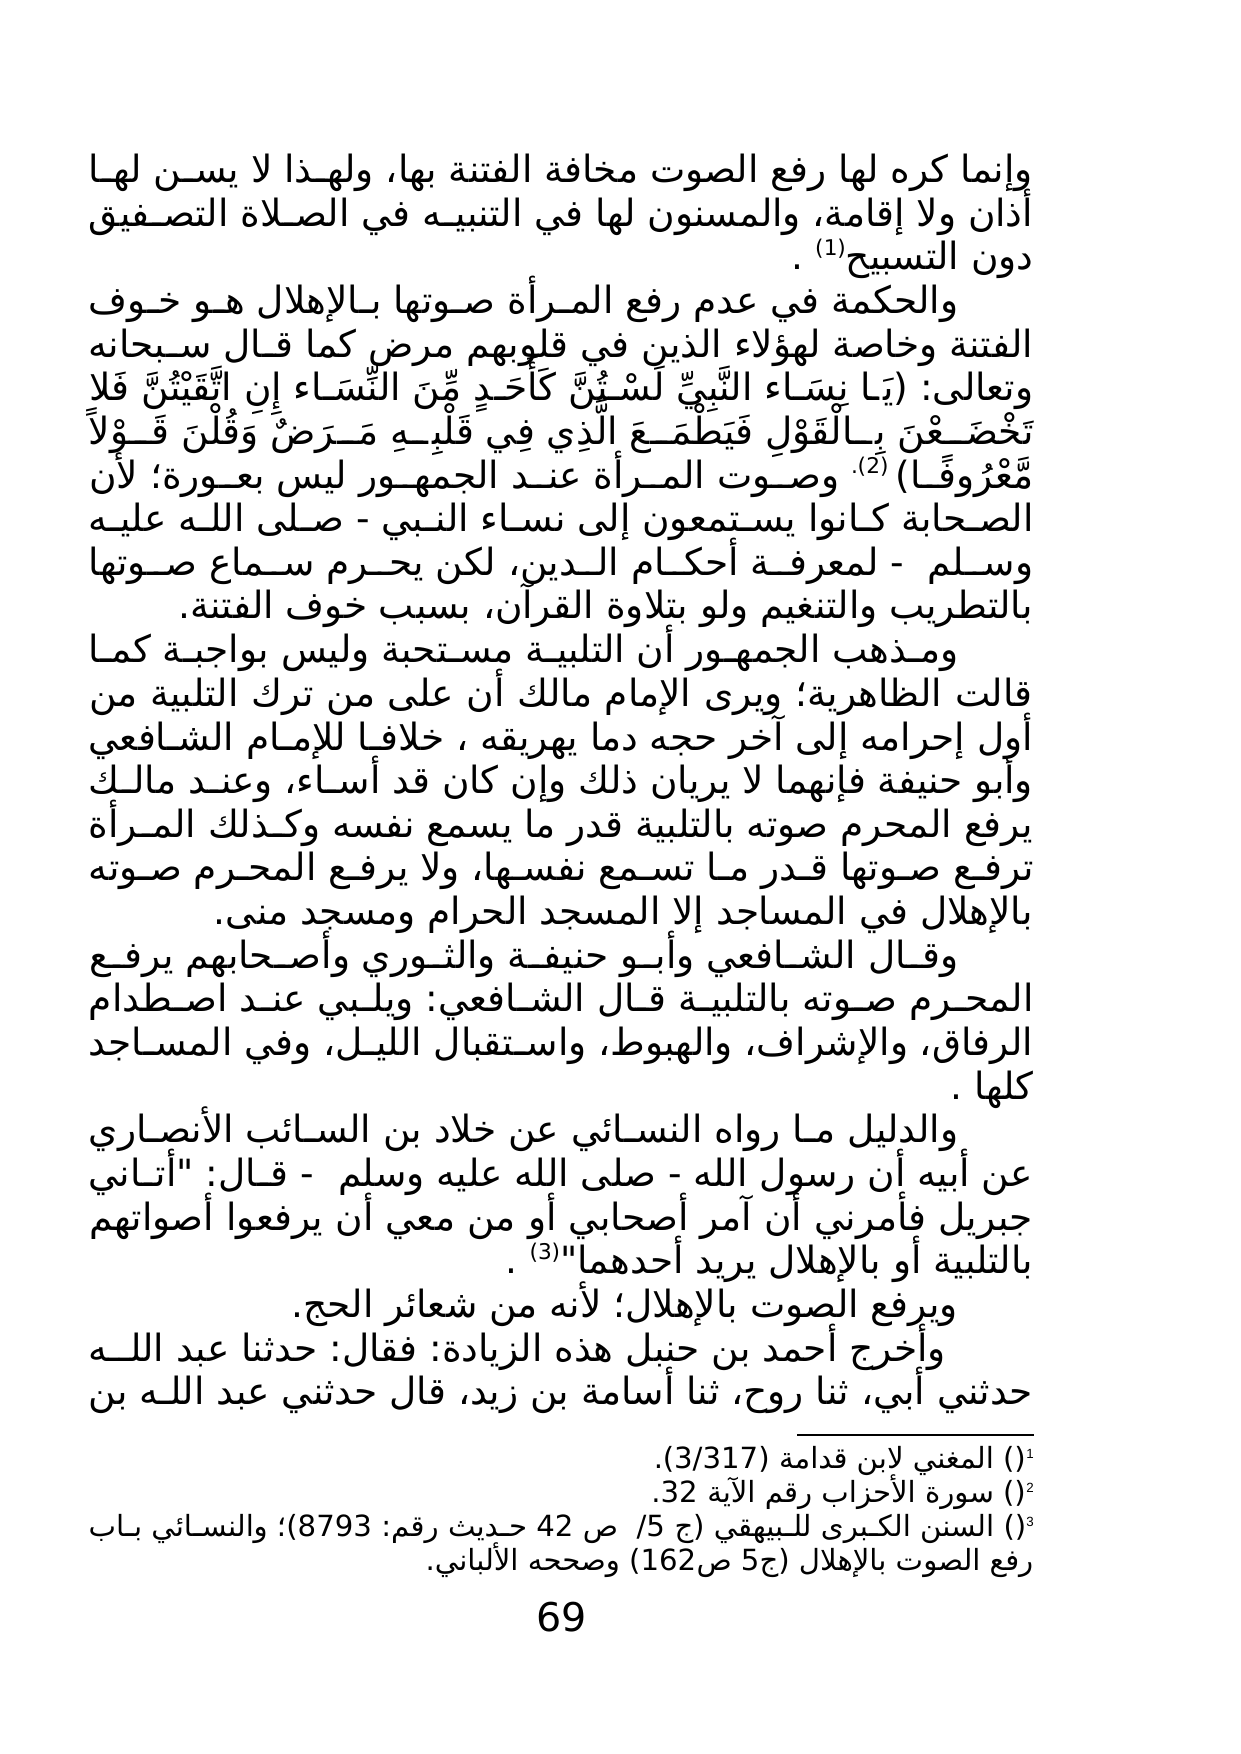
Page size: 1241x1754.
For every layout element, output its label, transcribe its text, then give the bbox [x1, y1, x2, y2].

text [89, 1326, 1033, 1413]
text ويرفع الصوت بالإهلال؛ لأنه من شعائر الحج. [89, 1282, 1033, 1326]
text والحكمة في عدم رفع المرأة صوتها بالإهلال هو خوف الفتنة وخاصة لهؤلاء الذين في قلوبهم مرض كما قال سبحانه وتعالى: (يَا نِسَاء النَّبِيِّ لَسْتُنَّ كَأَحَدٍ مِّنَ النِّسَاء إِنِ اتَّقَيْتُنَّ فَلا تَخْضَعْنَ بِالْقَوْلِ فَيَطْمَعَ الَّذِي فِي قَلْبِهِ مَرَضٌ وَقُلْنَ قَوْلاً مَّعْرُوفًا) (). وصوت المرأة عند الجمهور ليس بعورة؛ لأن الصحابة كانوا يستمعون إلى نساء النبي - صلى الله عليه وسلم - لمعرفة أحكام الدين، لكن يحرم سماع صوتها بالتطريب والتنغيم ولو بتلاوة القرآن، بسبب خوف الفتنة. [89, 279, 1033, 628]
text والدليل ما رواه النسائي عن خلاد بن السائب الأنصاري عن أبيه أن رسول الله - صلى الله عليه وسلم - قال: "أتاني جبريل فأمرني أن آمر أصحابي أو من معي أن يرفعوا أصواتهم بالتلبية أو بالإهلال يريد أحدهما"() . [89, 1108, 1033, 1282]
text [89, 148, 1033, 279]
text ومذهب الجمهور أن التلبية مستحبة وليس بواجبة كما قالت الظاهرية؛ ويرى الإمام مالك أن على من ترك التلبية من أول إحرامه إلى آخر حجه دما يهريقه ، خلافا للإمام الشافعي وأبو حنيفة فإنهما لا يريان ذلك وإن كان قد أساء، وعند مالك يرفع المحرم صوته بالتلبية قدر ما يسمع نفسه وكذلك المرأة ترفع صوتها قدر ما تسمع نفسها، ولا يرفع المحرم صوته بالإهلال في المساجد إلا المسجد الحرام ومسجد منى. [89, 628, 1033, 933]
text وقال الشافعي وأبو حنيفة والثوري وأصحابهم يرفع المحرم صوته بالتلبية قال الشافعي: ويلبي عند اصطدام الرفاق، والإشراف، والهبوط، واستقبال الليل، وفي المساجد كلها . [89, 933, 1033, 1108]
